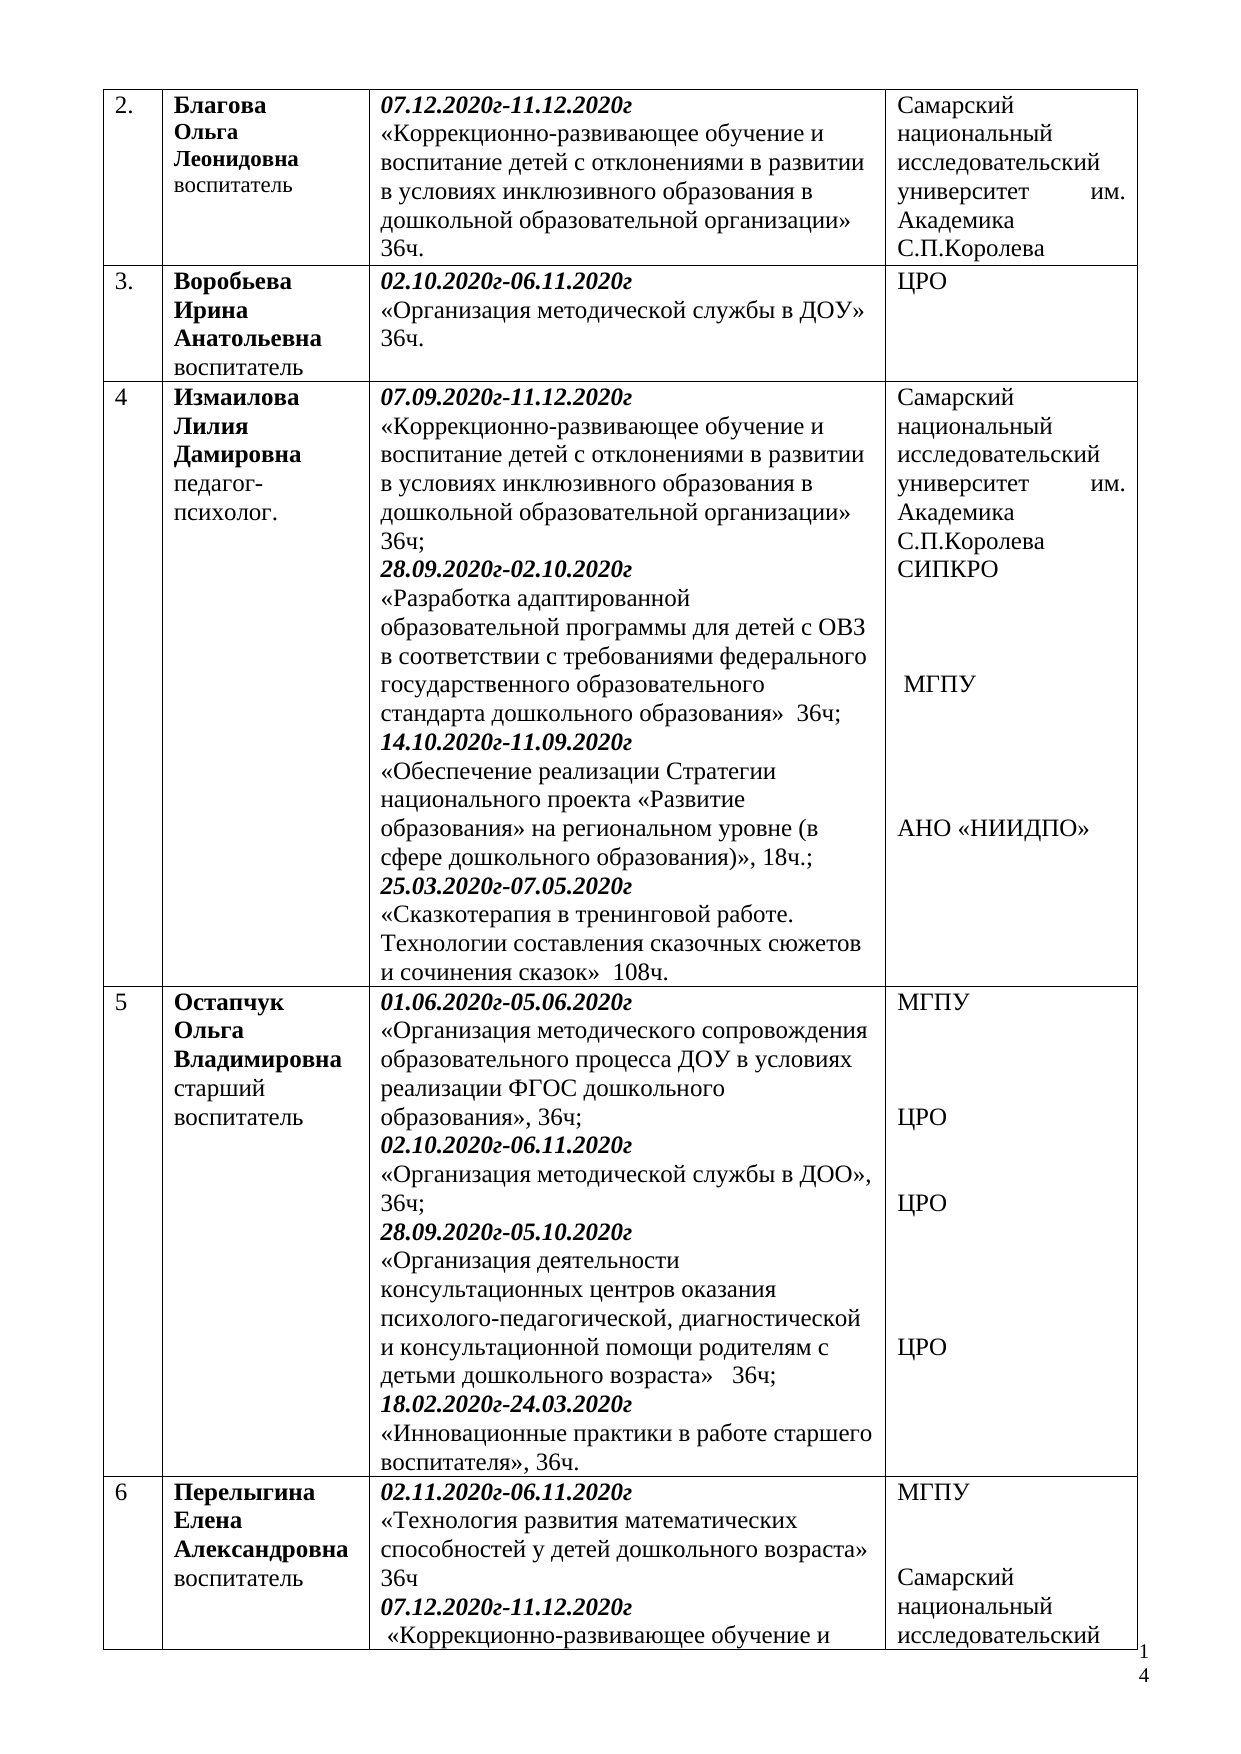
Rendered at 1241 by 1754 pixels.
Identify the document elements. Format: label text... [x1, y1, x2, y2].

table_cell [163, 1477, 369, 1649]
table_cell 4 [104, 382, 162, 986]
table_cell 6 [104, 1477, 162, 1649]
table_cell Самарский национальный исследовательский университет им. Академика С.П.Королева [886, 90, 1137, 265]
table_cell ЦРО [886, 266, 1137, 381]
table_cell 07.09.2020г-11.12.2020г «Коррекционно-развивающее обучение и воспитание детей с отклонениями в развитии в условиях инклюзивного образования в дошкольной образовательной организации» 36ч; 28.09.2020г-02.10.2020г «Разработка адаптированной образовательной программы для детей с ОВЗ в соответствии с требованиями федерального государственного образовательного стандарта дошкольного образования» 36ч; 14.10.2020г-11.09.2020г «Обеспечение реализации Стратегии национального проекта «Развитие образования» на региональном уровне (в сфере дошкольного образования)», 18ч.; 25.03.2020г-07.05.2020г «Сказкотерапия в тренинговой работе. Технологии составления сказочных сюжетов и сочинения сказок» 108ч. [370, 382, 885, 986]
table_cell 01.06.2020г-05.06.2020г «Организация методического сопровождения образовательного процесса ДОУ в условиях реализации ФГОС дошкольного образования», 36ч; 02.10.2020г-06.11.2020г «Организация методической службы в ДОО», 36ч; 28.09.2020г-05.10.2020г «Организация деятельности консультационных центров оказания психолого-педагогической, диагностической и консультационной помощи родителям с детьми дошкольного возраста» 36ч; 18.02.2020г-24.03.2020г «Инновационные практики в работе старшего воспитателя», 36ч. [370, 987, 885, 1476]
table_cell Остапчук Ольга Владимировна старший воспитатель [163, 987, 369, 1476]
table_cell 02.10.2020г-06.11.2020г «Организация методической службы в ДОУ» 36ч. [370, 266, 885, 381]
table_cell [886, 1477, 1137, 1649]
table_cell 5 [104, 987, 162, 1476]
table_cell 2. [104, 90, 162, 265]
table_cell МГПУ ЦРО ЦРО ЦРО [886, 987, 1137, 1476]
table_cell Благова Ольга Леонидовна воспитатель [163, 90, 369, 265]
table_cell 3. [104, 266, 162, 381]
table_cell Воробьева Ирина Анатольевна воспитатель [163, 266, 369, 381]
table_cell Измаилова Лилия Дамировна педагог-психолог. [163, 382, 369, 986]
table_cell 07.12.2020г-11.12.2020г «Коррекционно-развивающее обучение и воспитание детей с отклонениями в развитии в условиях инклюзивного образования в дошкольной образовательной организации» 36ч. [370, 90, 885, 265]
table_cell Самарский национальный исследовательский университет им. Академика С.П.Королева СИПКРО МГПУ АНО «НИИДПО» [886, 382, 1137, 986]
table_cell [370, 1477, 885, 1649]
